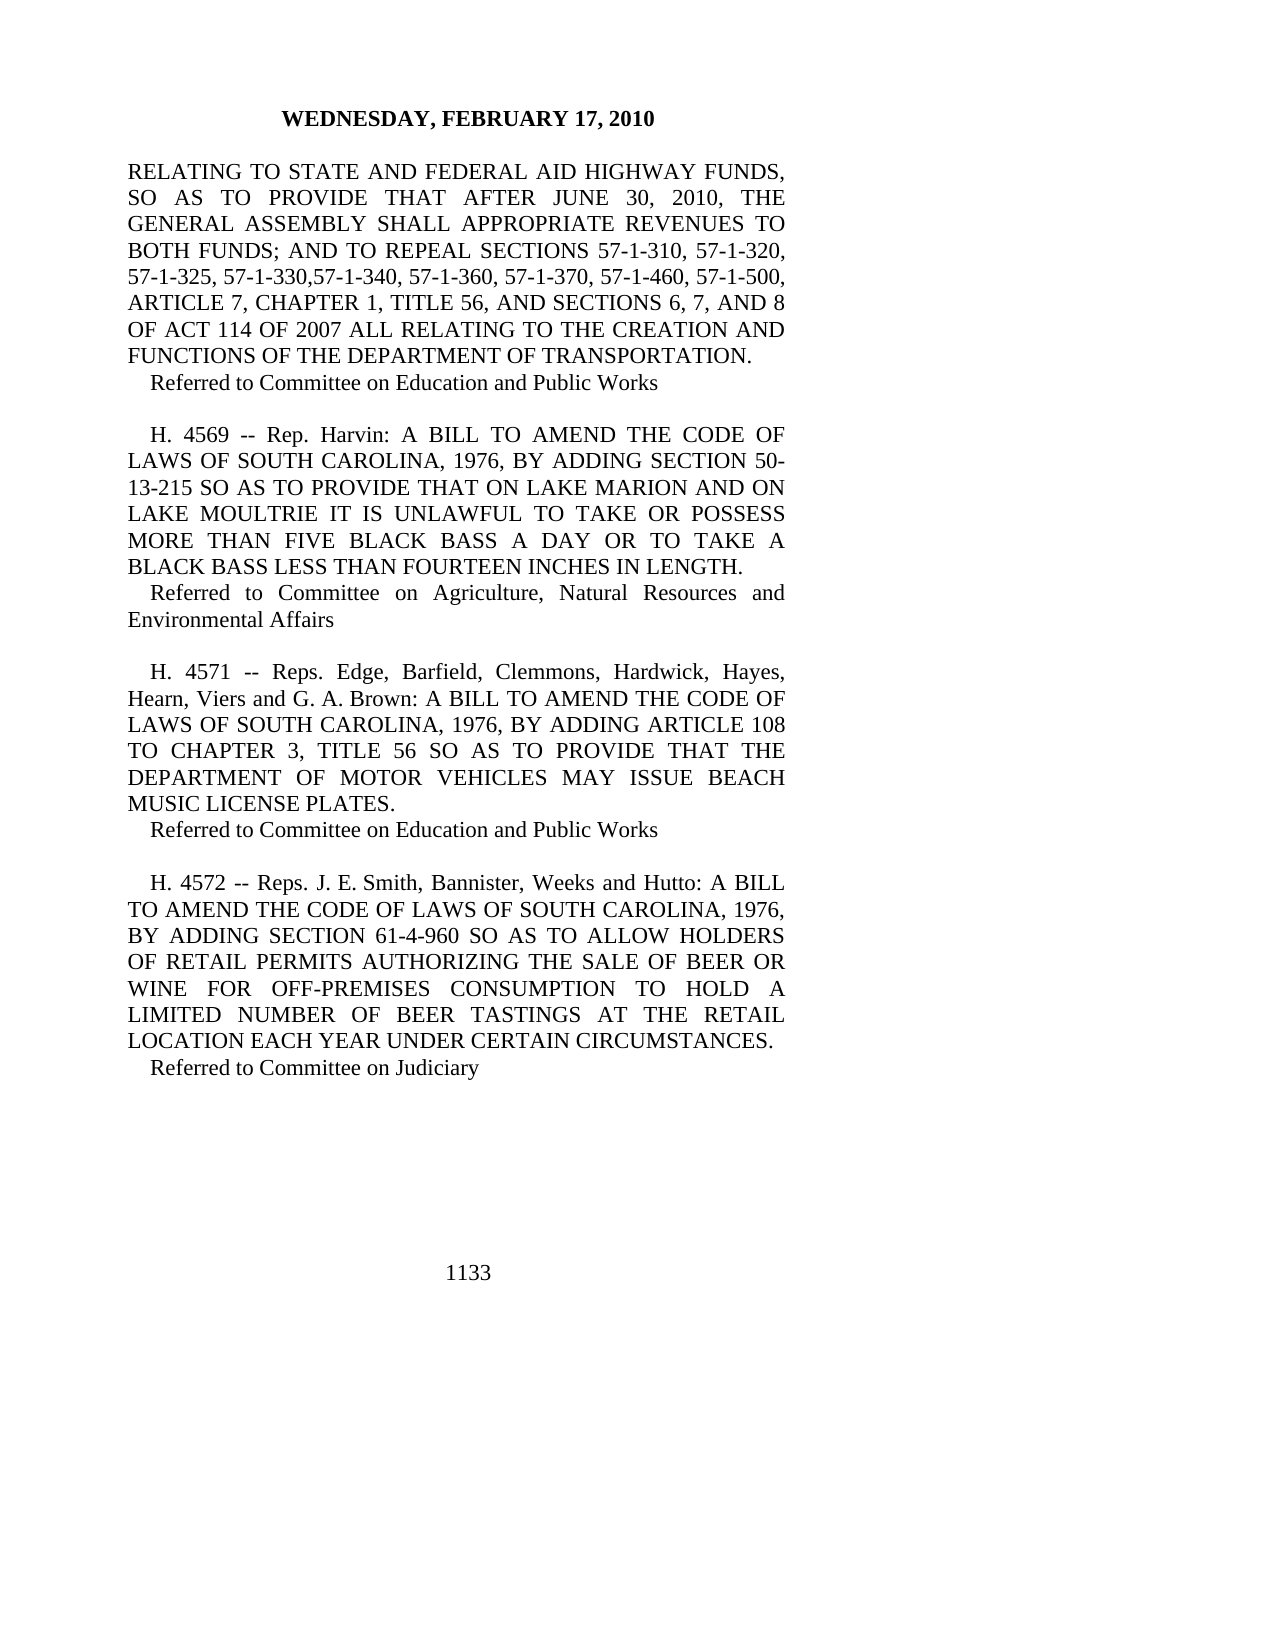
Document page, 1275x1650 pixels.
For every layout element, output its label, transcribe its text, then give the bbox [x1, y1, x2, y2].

text Referred to Committee on Education and Public Works [127, 368, 786, 395]
text H. 4569 -- Rep. Harvin: A BILL TO AMEND THE CODE OF LAWS OF SOUTH CAROLINA, 1976, BY ADDING SECTION 50-13-215 SO AS TO PROVIDE THAT ON LAKE MARION AND ON LAKE MOULTRIE IT IS UNLAWFUL TO TAKE OR POSSESS MORE THAN FIVE BLACK BASS A DAY OR TO TAKE A BLACK BASS LESS THAN FOURTEEN INCHES IN LENGTH. [127, 421, 786, 579]
text Referred to Committee on Judiciary [127, 1054, 786, 1080]
text H. 4571 -- Reps. Edge, Barfield, Clemmons, Hardwick, Hayes, Hearn, Viers and G. A. Brown: A BILL TO AMEND THE CODE OF LAWS OF SOUTH CAROLINA, 1976, BY ADDING ARTICLE 108 TO CHAPTER 3, TITLE 56 SO AS TO PROVIDE THAT THE DEPARTMENT OF MOTOR VEHICLES MAY ISSUE BEACH MUSIC LICENSE PLATES. [127, 658, 786, 817]
text Referred to Committee on Education and Public Works [127, 817, 786, 843]
text Referred to Committee on Agriculture, Natural Resources and Environmental Affairs [127, 579, 786, 632]
text H. 4572 -- Reps. J. E. Smith, Bannister, Weeks and Hutto: A BILL TO AMEND THE CODE OF LAWS OF SOUTH CAROLINA, 1976, BY ADDING SECTION 61-4-960 SO AS TO ALLOW HOLDERS OF RETAIL PERMITS AUTHORIZING THE SALE OF BEER OR WINE FOR OFF-PREMISES CONSUMPTION TO HOLD A LIMITED NUMBER OF BEER TASTINGS AT THE RETAIL LOCATION EACH YEAR UNDER CERTAIN CIRCUMSTANCES. [127, 869, 786, 1054]
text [127, 158, 786, 368]
